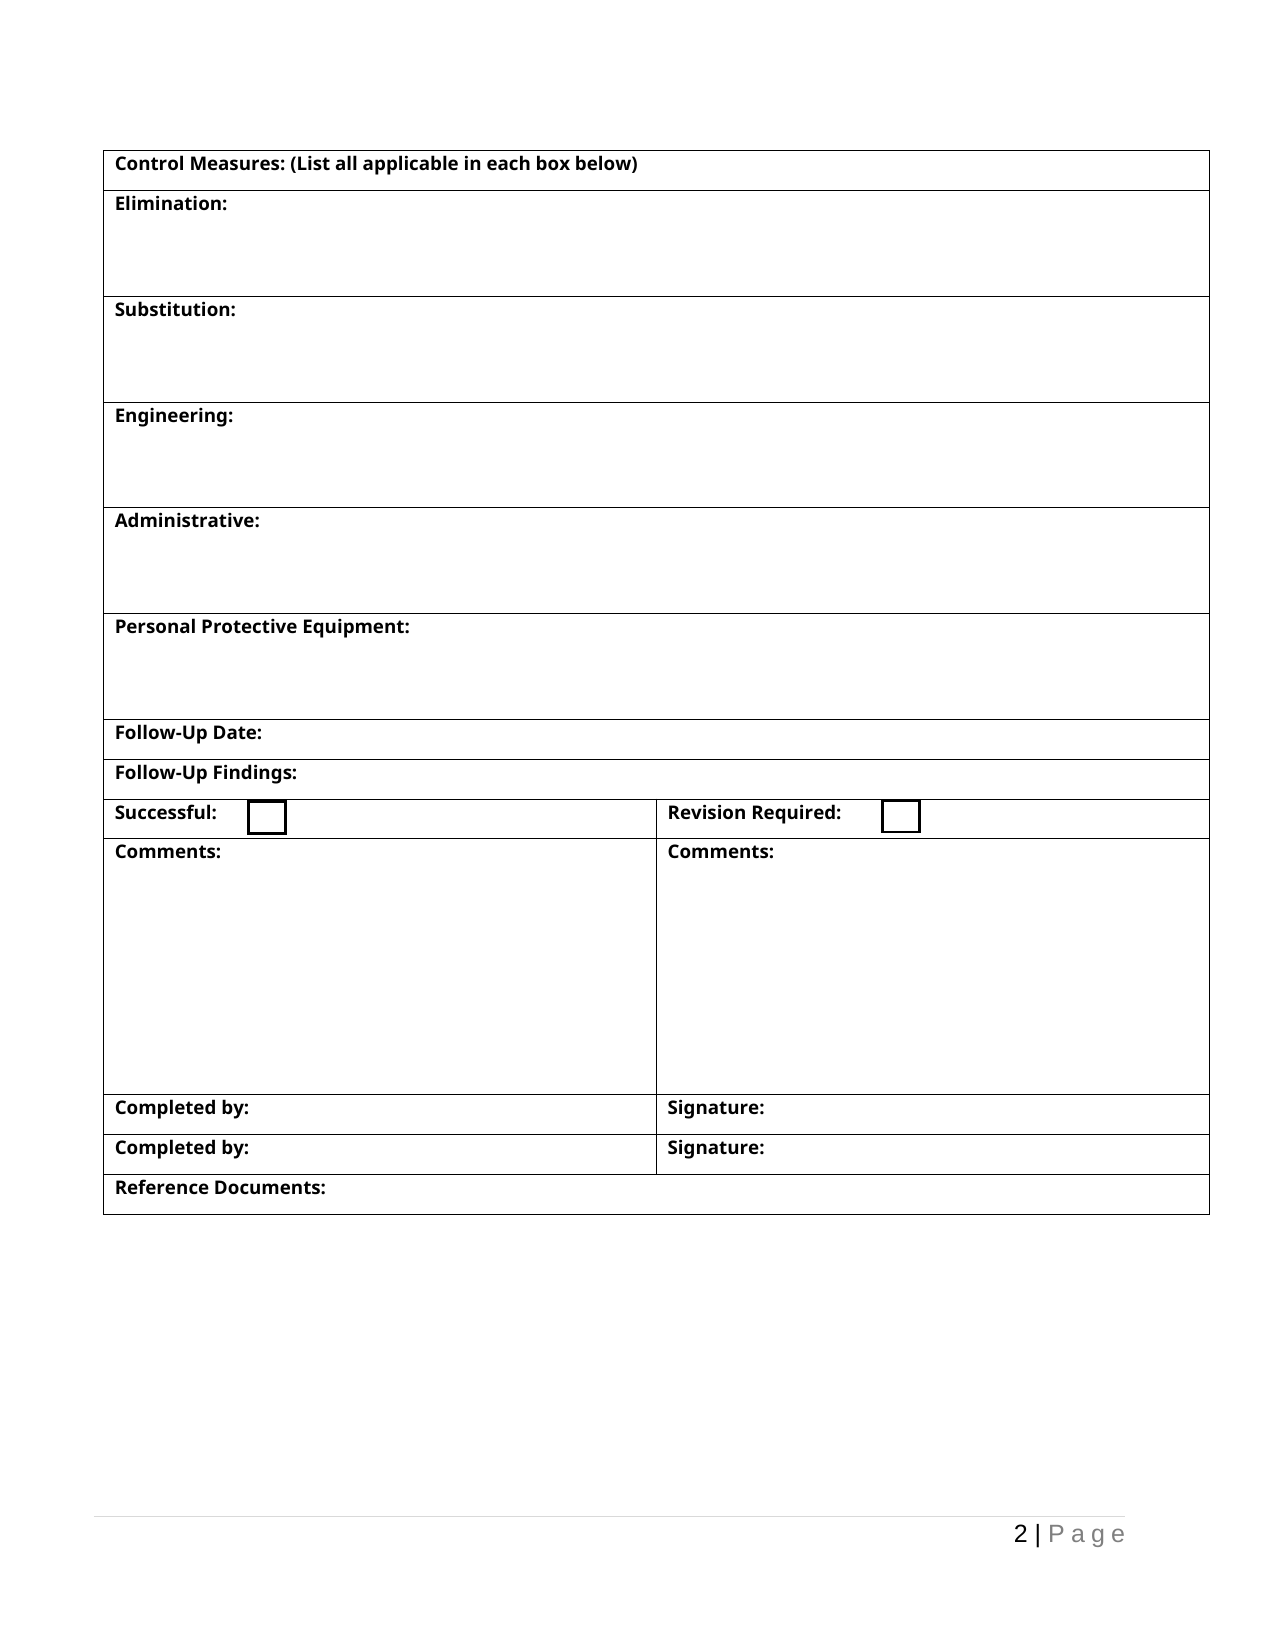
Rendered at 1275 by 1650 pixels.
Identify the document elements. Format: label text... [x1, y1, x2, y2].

table_cell Elimination: [104, 191, 1209, 296]
table_cell Personal Protective Equipment: [104, 614, 1209, 719]
table_header Control Measures: (List all applicable in each box below) [104, 151, 1209, 190]
table_cell Follow-Up Date: [104, 720, 1209, 759]
table_cell Comments: [104, 839, 656, 1094]
table_cell Substitution: [104, 297, 1209, 401]
table_cell Follow-Up Findings: [104, 760, 1209, 798]
table_cell Reference Documents: [104, 1175, 1209, 1213]
table_cell Completed by: [104, 1135, 656, 1174]
table_cell Administrative: [104, 508, 1209, 613]
table_cell Successful: [104, 800, 656, 838]
table_cell Signature: [657, 1135, 1209, 1174]
table_cell Completed by: [104, 1095, 656, 1134]
table_cell Signature: [657, 1095, 1209, 1134]
table_cell Engineering: [104, 403, 1209, 507]
table_cell Revision Required: [657, 800, 1209, 838]
table_cell Comments: [657, 839, 1209, 1094]
